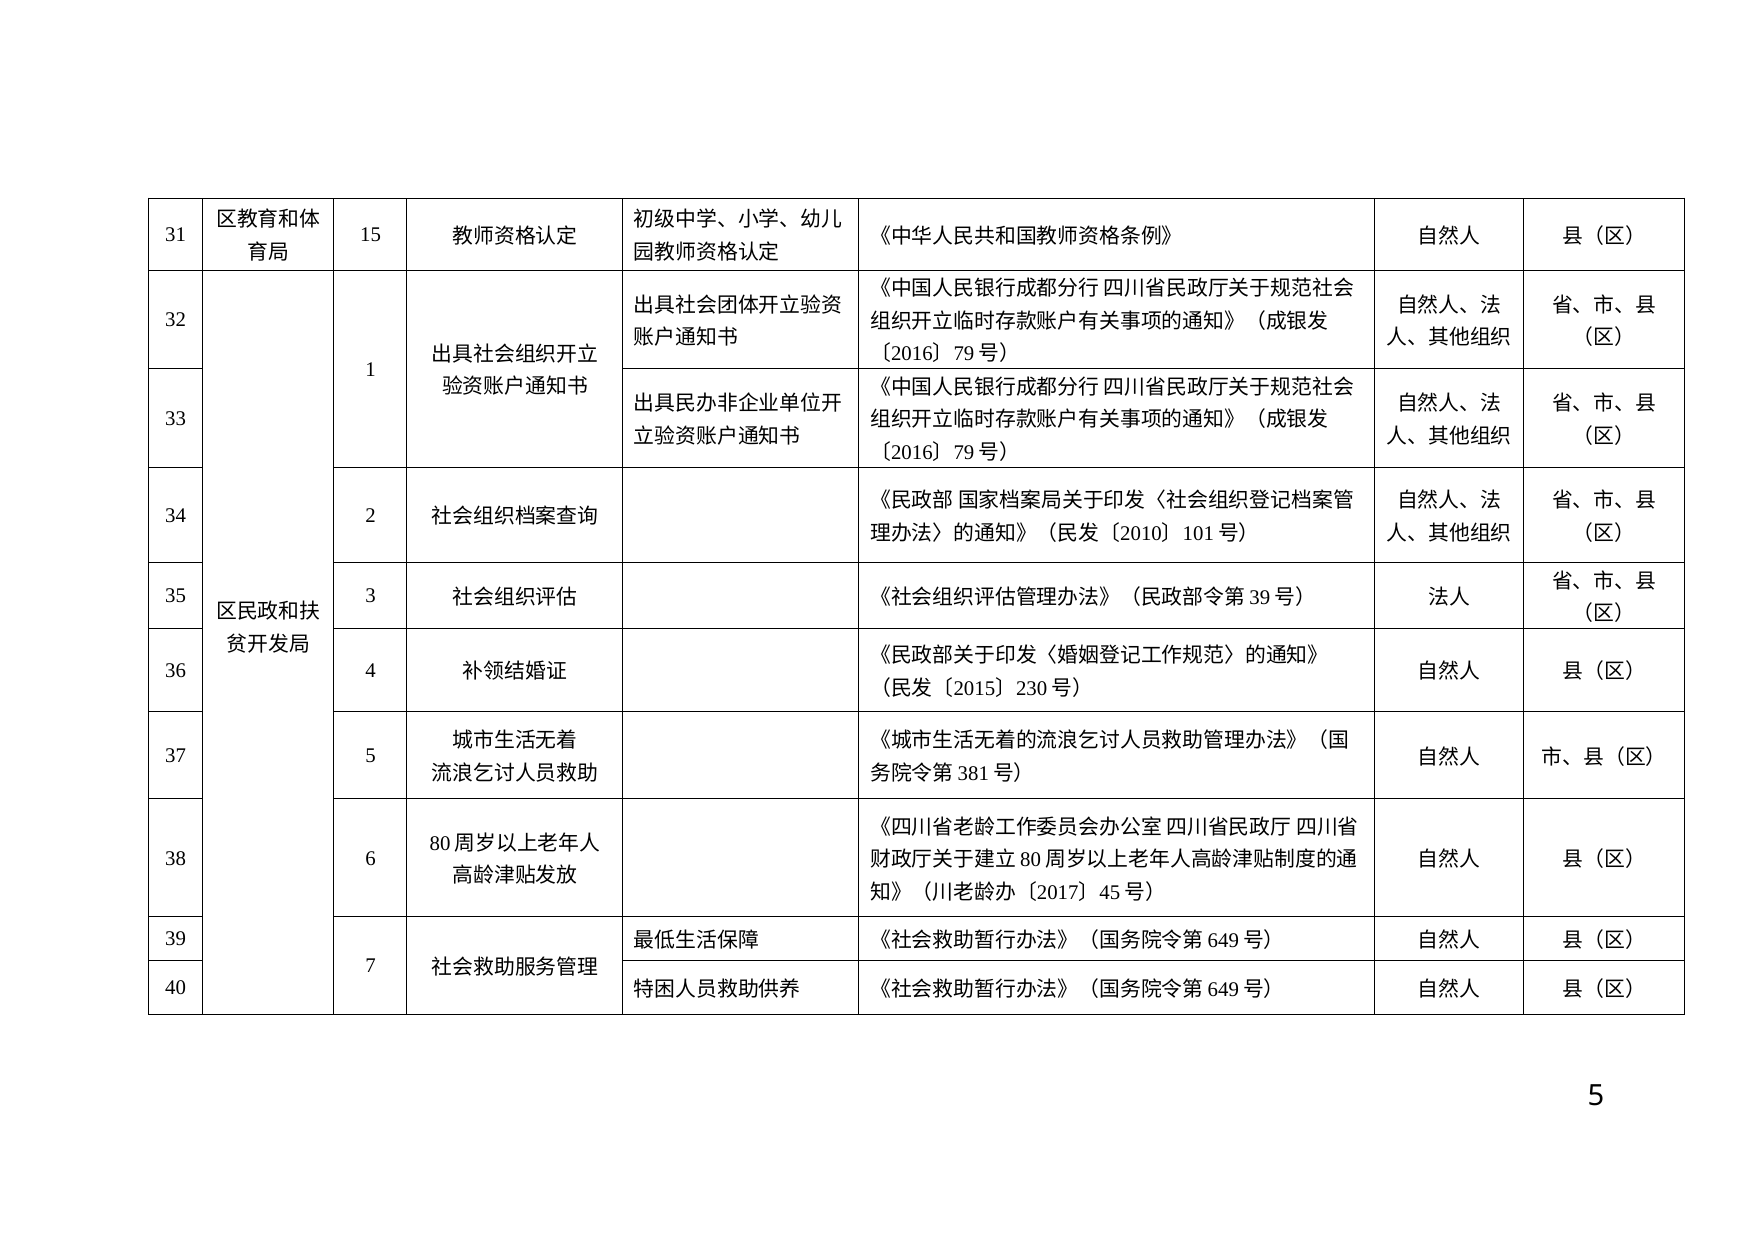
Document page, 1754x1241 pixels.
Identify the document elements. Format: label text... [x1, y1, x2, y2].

table_cell 39 [149, 917, 202, 959]
table_cell 自然人 [1375, 799, 1523, 916]
table_cell 自然人 [1375, 917, 1523, 959]
table_cell 《中华人民共和国教师资格条例》 [859, 199, 1374, 269]
table_cell 31 [149, 199, 202, 269]
table_cell 《中国人民银行成都分行 四川省民政厅关于规范社会组织开立临时存款账户有关事项的通知》（成银发〔2016〕79号） [859, 271, 1374, 368]
table_cell 出具社会组织开立 验资账户通知书 [407, 271, 622, 467]
table_cell [623, 563, 858, 628]
table_cell 自然人、法人、其他组织 [1375, 468, 1523, 562]
table_cell [623, 629, 858, 711]
table_cell 4 [334, 629, 406, 711]
table_cell 省、市、县（区） [1524, 563, 1684, 628]
table_cell 15 [334, 199, 406, 269]
table_cell 省、市、县（区） [1524, 468, 1684, 562]
table_cell 城市生活无着 流浪乞讨人员救助 [407, 712, 622, 798]
table_cell 35 [149, 563, 202, 628]
table_cell 5 [334, 712, 406, 798]
table_cell 34 [149, 468, 202, 562]
table_cell 《民政部 国家档案局关于印发〈社会组织登记档案管理办法〉的通知》（民发〔2010〕101号） [859, 468, 1374, 562]
table_cell 自然人 [1375, 629, 1523, 711]
table_cell 自然人 [1375, 961, 1523, 1014]
table_cell 自然人、法人、其他组织 [1375, 271, 1523, 368]
table_cell 80周岁以上老年人 高龄津贴发放 [407, 799, 622, 916]
table_cell 33 [149, 369, 202, 467]
table_cell 最低生活保障 [623, 917, 858, 959]
table_cell 县（区） [1524, 199, 1684, 269]
table_cell [623, 799, 858, 916]
table_cell 《社会组织评估管理办法》（民政部令第39号） [859, 563, 1374, 628]
table_cell 区民政和扶贫开发局 [203, 271, 333, 1014]
table_cell 县（区） [1524, 799, 1684, 916]
table_cell 1 [334, 271, 406, 467]
table_cell 补领结婚证 [407, 629, 622, 711]
table_cell 36 [149, 629, 202, 711]
table_cell 社会组织档案查询 [407, 468, 622, 562]
table_cell 出具民办非企业单位开立验资账户通知书 [623, 369, 858, 467]
table_cell 区教育和体育局 [203, 199, 333, 269]
table_cell 县（区） [1524, 961, 1684, 1014]
table_cell 特困人员救助供养 [623, 961, 858, 1014]
table_cell 市、县（区） [1524, 712, 1684, 798]
table_cell 出具社会团体开立验资账户通知书 [623, 271, 858, 368]
table_cell 7 [334, 917, 406, 1014]
table_cell 32 [149, 271, 202, 368]
table_cell 《中国人民银行成都分行 四川省民政厅关于规范社会组织开立临时存款账户有关事项的通知》（成银发〔2016〕79号） [859, 369, 1374, 467]
table_cell 40 [149, 961, 202, 1014]
table_cell [623, 468, 858, 562]
table_cell 3 [334, 563, 406, 628]
table_cell 社会救助服务管理 [407, 917, 622, 1014]
table_cell 《民政部关于印发〈婚姻登记工作规范〉的通知》（民发〔2015〕230号） [859, 629, 1374, 711]
table_cell [623, 712, 858, 798]
table_cell 2 [334, 468, 406, 562]
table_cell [859, 961, 1374, 1014]
table_cell 法人 [1375, 563, 1523, 628]
table_cell 38 [149, 799, 202, 916]
table_cell 自然人 [1375, 712, 1523, 798]
table_cell 省、市、县（区） [1524, 369, 1684, 467]
table_cell 社会组织评估 [407, 563, 622, 628]
table_cell 37 [149, 712, 202, 798]
table_cell 自然人、法人、其他组织 [1375, 369, 1523, 467]
table_cell 《社会救助暂行办法》（国务院令第649号） [859, 917, 1374, 959]
table_cell 县（区） [1524, 629, 1684, 711]
table_cell 6 [334, 799, 406, 916]
table_cell 《城市生活无着的流浪乞讨人员救助管理办法》（国务院令第381号） [859, 712, 1374, 798]
table_cell 省、市、县（区） [1524, 271, 1684, 368]
table_cell 县（区） [1524, 917, 1684, 959]
table_cell 《四川省老龄工作委员会办公室 四川省民政厅 四川省财政厅关于建立80周岁以上老年人高龄津贴制度的通知》（川老龄办〔2017〕45号） [859, 799, 1374, 916]
table_cell 初级中学、小学、幼儿园教师资格认定 [623, 199, 858, 269]
table_cell 自然人 [1375, 199, 1523, 269]
table_cell 教师资格认定 [407, 199, 622, 269]
